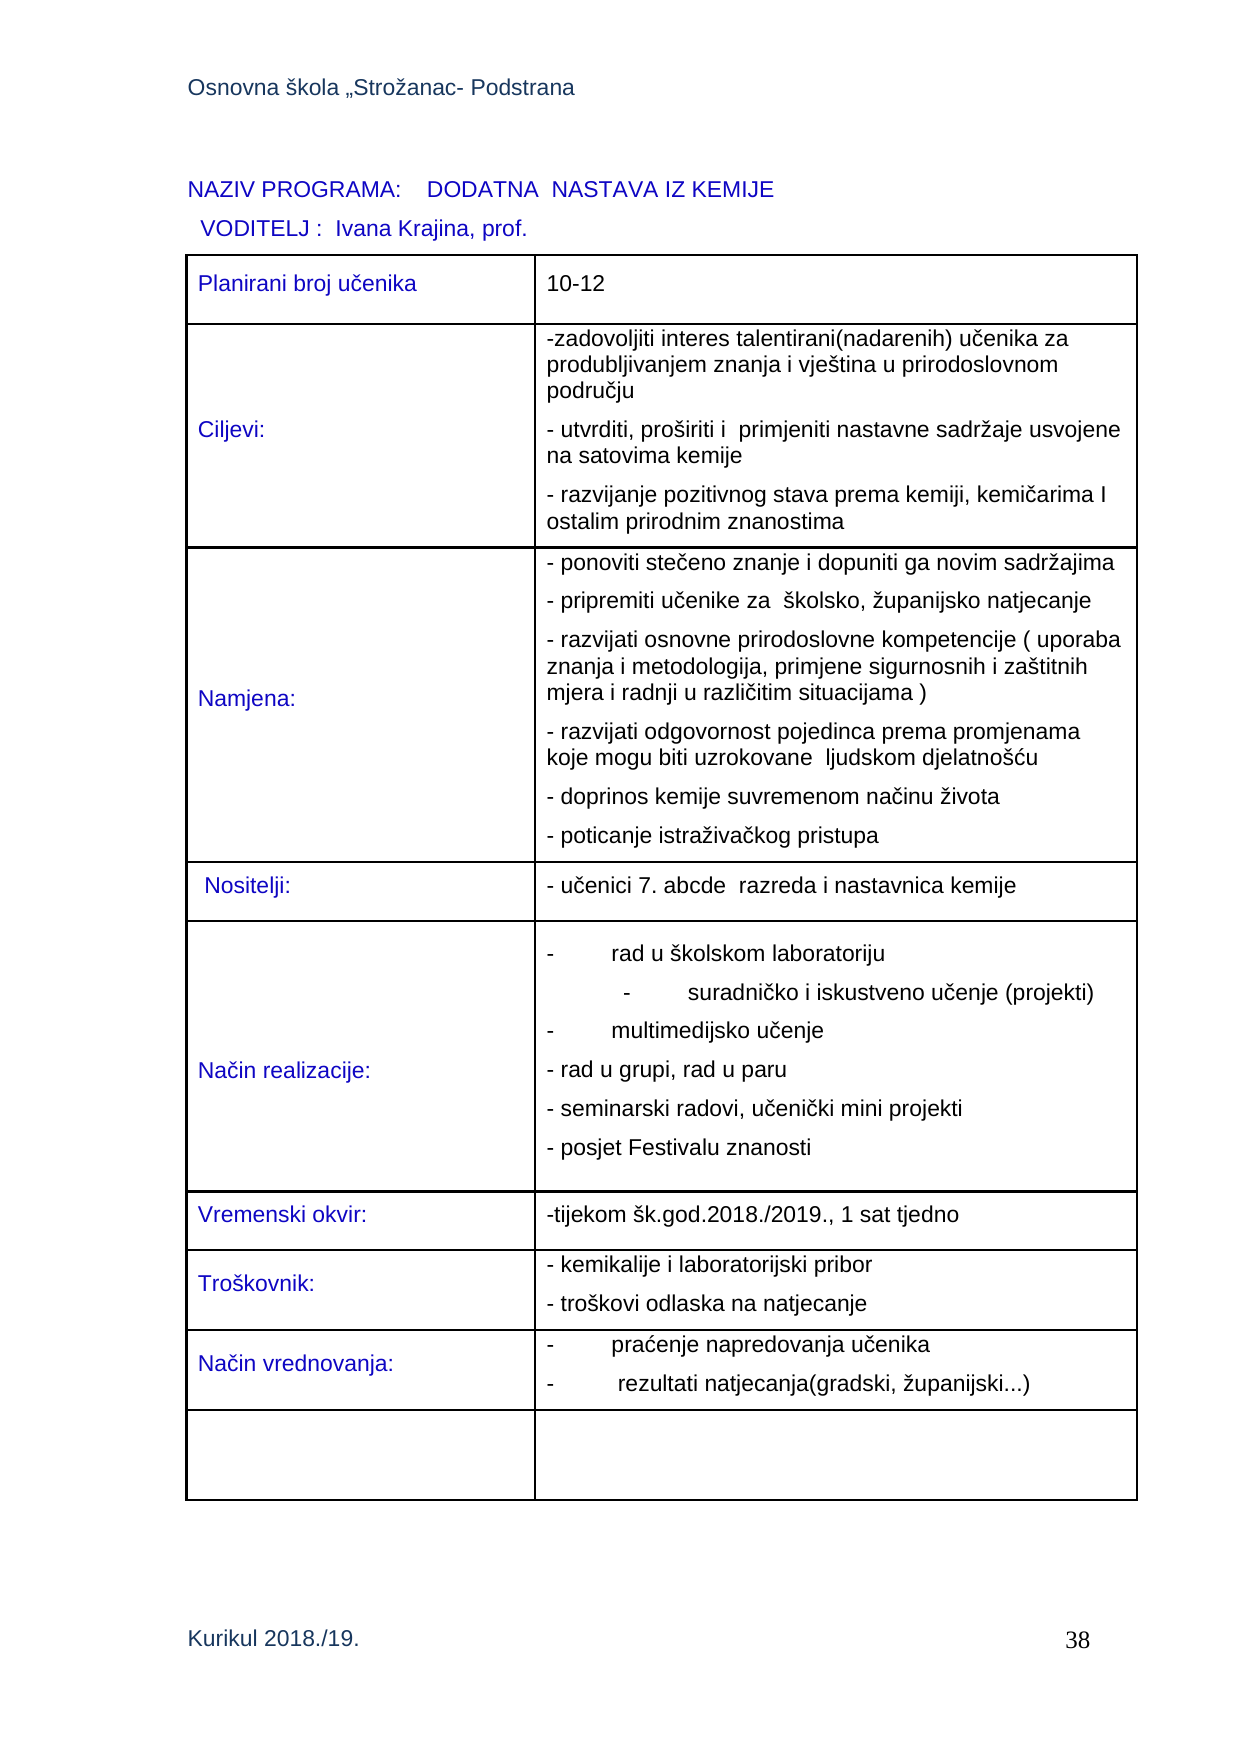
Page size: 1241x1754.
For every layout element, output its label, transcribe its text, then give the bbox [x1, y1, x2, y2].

table_cell [188, 1411, 534, 1499]
table_cell - učenici 7. abcde razreda i nastavnica kemije [536, 863, 1136, 920]
table_cell - ponoviti stečeno znanje i dopuniti ga novim sadržajima - pripremiti učenike za školsko, županijsko natjecanje - razvijati osnovne prirodoslovne kompetencije ( uporaba znanja i metodologija, primjene sigurnosnih i zaštitnih mjera i radnji u različitim situacijama ) - razvijati odgovornost pojedinca prema promjenama koje mogu biti uzrokovane ljudskom djelatnošću - doprinos kemije suvremenom načinu života - poticanje istraživačkog pristupa [536, 549, 1136, 861]
table_header 10-12 [536, 256, 1136, 322]
table_cell - rad u školskom laboratoriju - suradničko i iskustveno učenje (projekti) - multimedijsko učenje - rad u grupi, rad u paru - seminarski radovi, učenički mini projekti - posjet Festivalu znanosti [536, 922, 1136, 1190]
table_cell Način realizacije: [188, 922, 534, 1190]
table_cell Ciljevi: [188, 325, 534, 546]
table_header Planirani broj učenika [188, 256, 534, 322]
table_cell [536, 1411, 1136, 1499]
table_cell - praćenje napredovanja učenika - rezultati natjecanja(gradski, županijski...) [536, 1331, 1136, 1408]
text NAZIV PROGRAMA: DODATNA NASTAVA IZ KEMIJE [187, 176, 1090, 203]
table_cell -zadovoljiti interes talentirani(nadarenih) učenika za produbljivanjem znanja i vještina u prirodoslovnom području - utvrditi, proširiti i primjeniti nastavne sadržaje usvojene na satovima kemije - razvijanje pozitivnog stava prema kemiji, kemičarima I ostalim prirodnim znanostima [536, 325, 1136, 546]
table_cell Namjena: [188, 549, 534, 861]
table_cell Nositelji: [188, 863, 534, 920]
table_cell Troškovnik: [188, 1251, 534, 1329]
table_cell - kemikalije i laboratorijski pribor - troškovi odlaska na natjecanje [536, 1251, 1136, 1329]
table_cell Vremenski okvir: [188, 1193, 534, 1249]
text VODITELJ : Ivana Krajina, prof. [187, 215, 1090, 242]
table_cell -tijekom šk.god.2018./2019., 1 sat tjedno [536, 1193, 1136, 1249]
table_cell Način vrednovanja: [188, 1331, 534, 1408]
